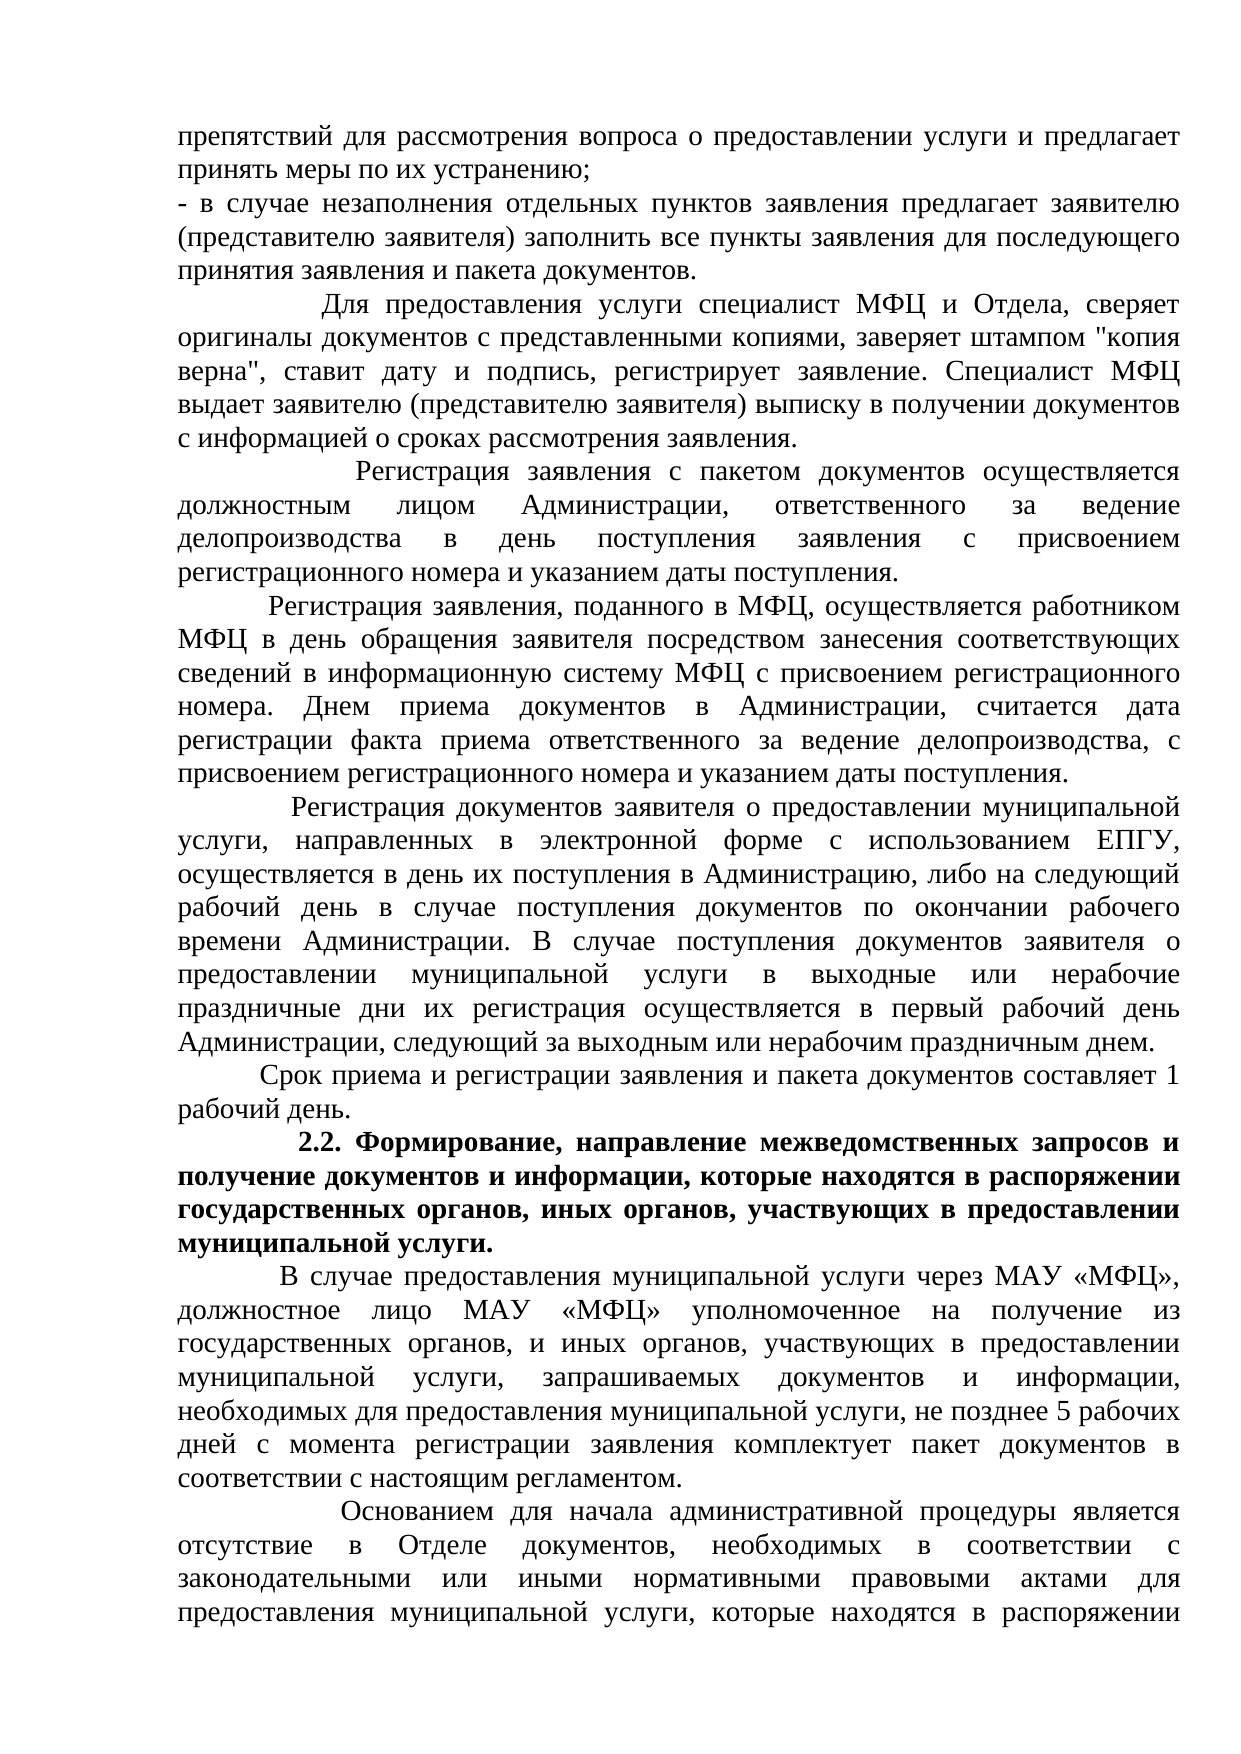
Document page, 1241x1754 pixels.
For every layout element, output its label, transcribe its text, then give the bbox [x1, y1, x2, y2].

text Для предоставления услуги специалист МФЦ и Отдела, сверяет оригиналы документов с представленными копиями, заверяет штампом "копия верна", ставит дату и подпись, регистрирует заявление. Специалист МФЦ выдает заявителю (представителю заявителя) выписку в получении документов с информацией о сроках рассмотрения заявления. [177, 286, 1181, 453]
text В случае предоставления муниципальной услуги через МАУ «МФЦ», должностное лицо МАУ «МФЦ» уполномоченное на получение из государственных органов, и иных органов, участвующих в предоставлении муниципальной услуги, запрашиваемых документов и информации, необходимых для предоставления муниципальной услуги, не позднее 5 рабочих дней с момента регистрации заявления комплектует пакет документов в соответствии с настоящим регламентом. [177, 1258, 1181, 1493]
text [177, 118, 1181, 185]
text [177, 1493, 1181, 1627]
text 2.2. Формирование, направление межведомственных запросов и получение документов и информации, которые находятся в распоряжении государственных органов, иных органов, участвующих в предоставлении муниципальной услуги. [177, 1124, 1181, 1258]
text - в случае незаполнения отдельных пунктов заявления предлагает заявителю (представителю заявителя) заполнить все пункты заявления для последующего принятия заявления и пакета документов. [177, 185, 1181, 286]
text Регистрация заявления с пакетом документов осуществляется должностным лицом Администрации, ответственного за ведение делопроизводства в день поступления заявления с присвоением регистрационного номера и указанием даты поступления. [177, 453, 1181, 588]
text Срок приема и регистрации заявления и пакета документов составляет 1 рабочий день. [177, 1057, 1181, 1124]
text Регистрация документов заявителя о предоставлении муниципальной услуги, направленных в электронной форме с использованием ЕПГУ, осуществляется в день их поступления в Администрацию, либо на следующий рабочий день в случае поступления документов по окончании рабочего времени Администрации. В случае поступления документов заявителя о предоставлении муниципальной услуги в выходные или нерабочие праздничные дни их регистрация осуществляется в первый рабочий день Администрации, следующий за выходным или нерабочим праздничным днем. [177, 789, 1181, 1057]
text Регистрация заявления, поданного в МФЦ, осуществляется работником МФЦ в день обращения заявителя посредством занесения соответствующих сведений в информационную систему МФЦ с присвоением регистрационного номера. Днем приема документов в Администрации, считается дата регистрации факта приема ответственного за ведение делопроизводства, с присвоением регистрационного номера и указанием даты поступления. [177, 588, 1181, 789]
